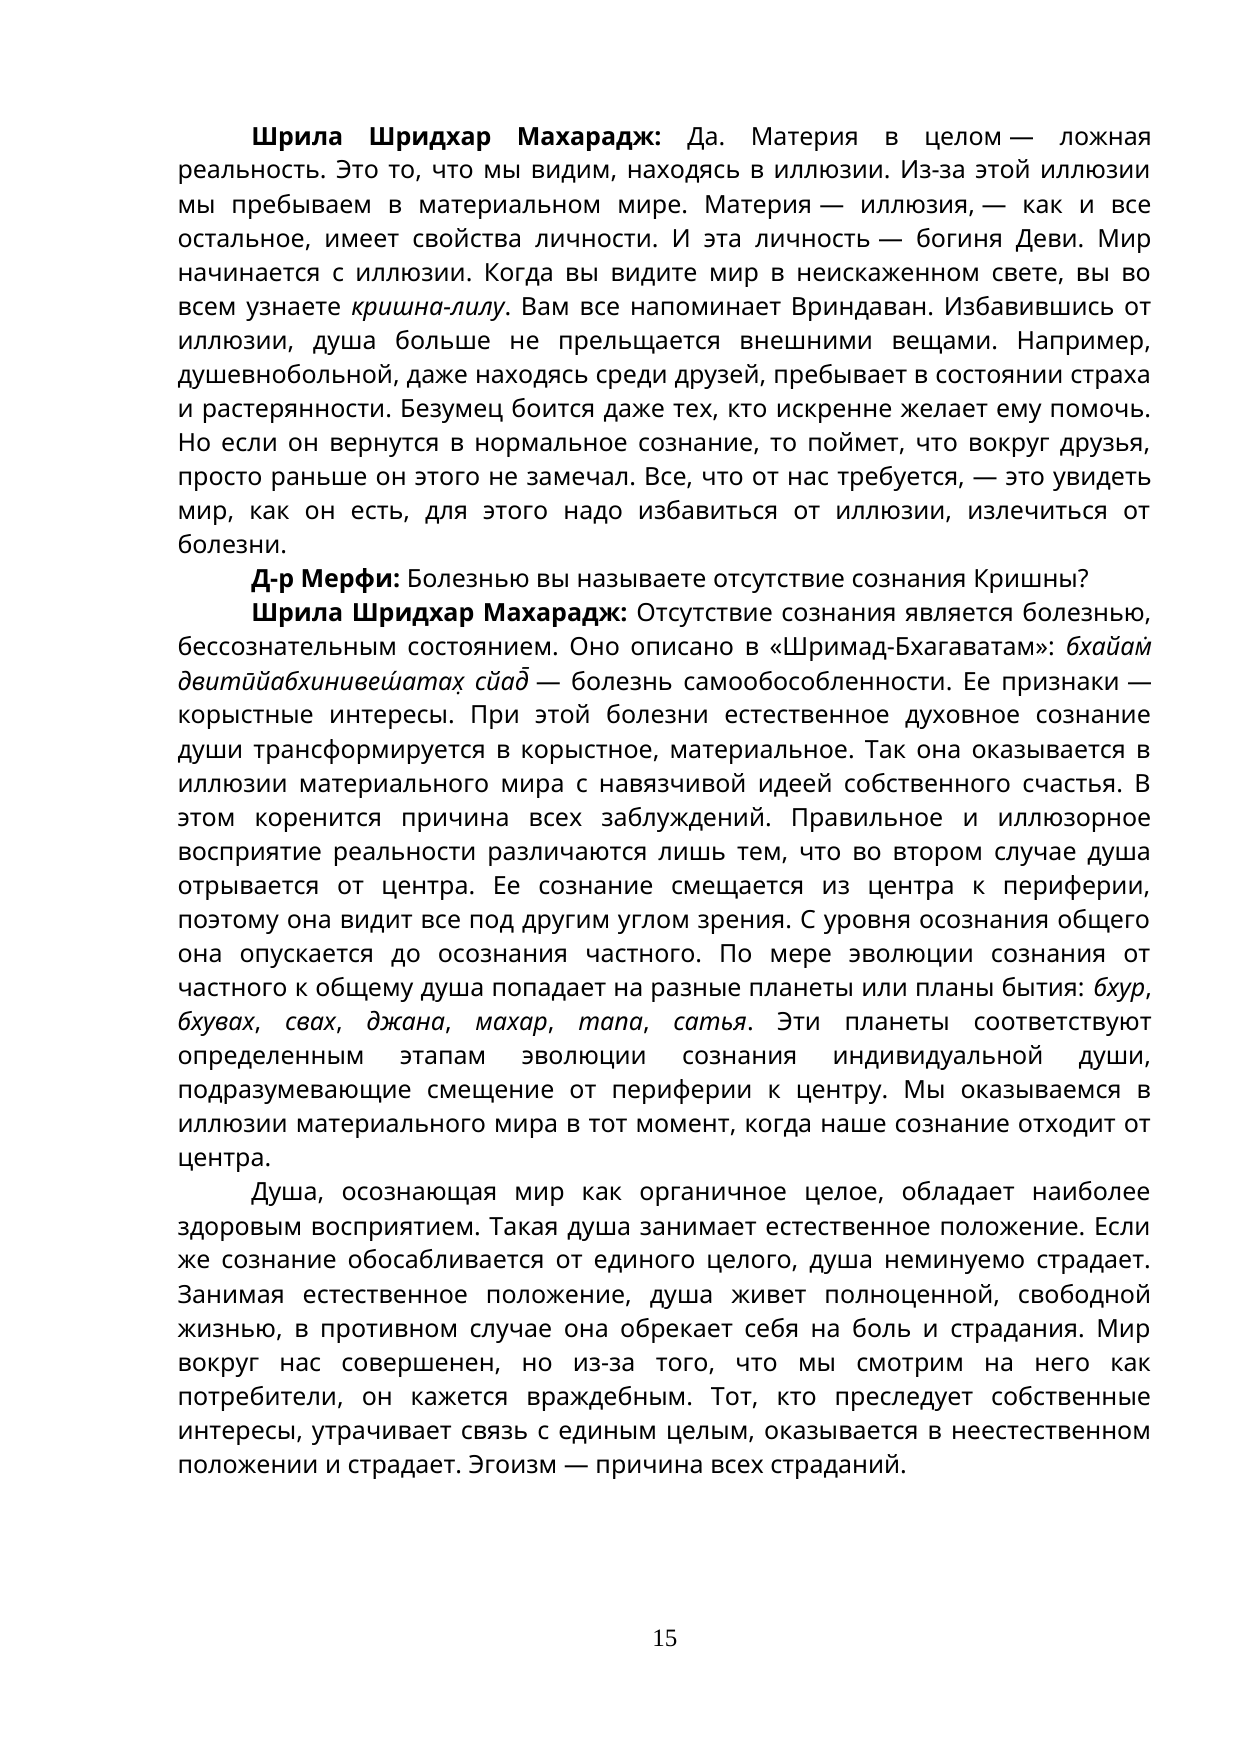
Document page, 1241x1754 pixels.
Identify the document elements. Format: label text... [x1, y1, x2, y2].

text Шрила Шридхар Махарадж: Да. Материя в целом — ложная реальность. Это то, что мы видим, находясь в иллюзии. Из-за этой иллюзии мы пребываем в материальном мире. Материя — иллюзия, — как и все остальное, имеет свойства личности. И эта личность — богиня Деви. Мир начинается с иллюзии. Когда вы видите мир в неискаженном свете, вы во всем узнаете кришна-лилу. Вам все напоминает Вриндаван. Избавившись от иллюзии, душа больше не прельщается внешними вещами. Например, душевнобольной, даже находясь среди друзей, пребывает в состоянии страха и растерянности. Безумец боится даже тех, кто искренне желает ему помочь. Но если он вернутся в нормальное сознание, то поймет, что вокруг друзья, просто раньше он этого не замечал. Все, что от нас требуется, — это увидеть мир, как он есть, для этого надо избавиться от иллюзии, излечиться от болезни. [177, 118, 1152, 561]
text Душа, осознающая мир как органичное целое, обладает наиболее здоровым восприятием. Такая душа занимает естественное положение. Если же сознание обосабливается от единого целого, душа неминуемо страдает. Занимая естественное положение, душа живет полноценной, свободной жизнью, в противном случае она обрекает себя на боль и страдания. Мир вокруг нас совершенен, но из-за того, что мы смотрим на него как потребители, он кажется враждебным. Тот, кто преследует собственные интересы, утрачивает связь с единым целым, оказывается в неестественном положении и страдает. Эгоизм — причина всех страданий. [177, 1174, 1152, 1481]
text Шрила Шридхар Махарадж: Отсутствие сознания является болезнью, бессознательным состоянием. Оно описано в «Шримад-Бхагаватам»: бхайам̇ двитӣйабхинивеш́атах̣ сйад̄ — болезнь самообособленности. Ее признаки — корыстные интересы. При этой болезни естественное духовное сознание души трансформируется в корыстное, материальное. Так она оказывается в иллюзии материального мира с навязчивой идеей собственного счастья. В этом коренится причина всех заблуждений. Правильное и иллюзорное восприятие реальности различаются лишь тем, что во втором случае душа отрывается от центра. Ее сознание смещается из центра к периферии, поэтому она видит все под другим углом зрения. С уровня осознания общего она опускается до осознания частного. По мере эволюции сознания от частного к общему душа попадает на разные планеты или планы бытия: бхур, бхувах, свах, джана, махар, тапа, сатья. Эти планеты соответствуют определенным этапам эволюции сознания индивидуальной души, подразумевающие смещение от периферии к центру. Мы оказываемся в иллюзии материального мира в тот момент, когда наше сознание отходит от центра. [177, 595, 1152, 1174]
text Д-р Мерфи: Болезнью вы называете отсутствие сознания Кришны? [177, 561, 1152, 595]
